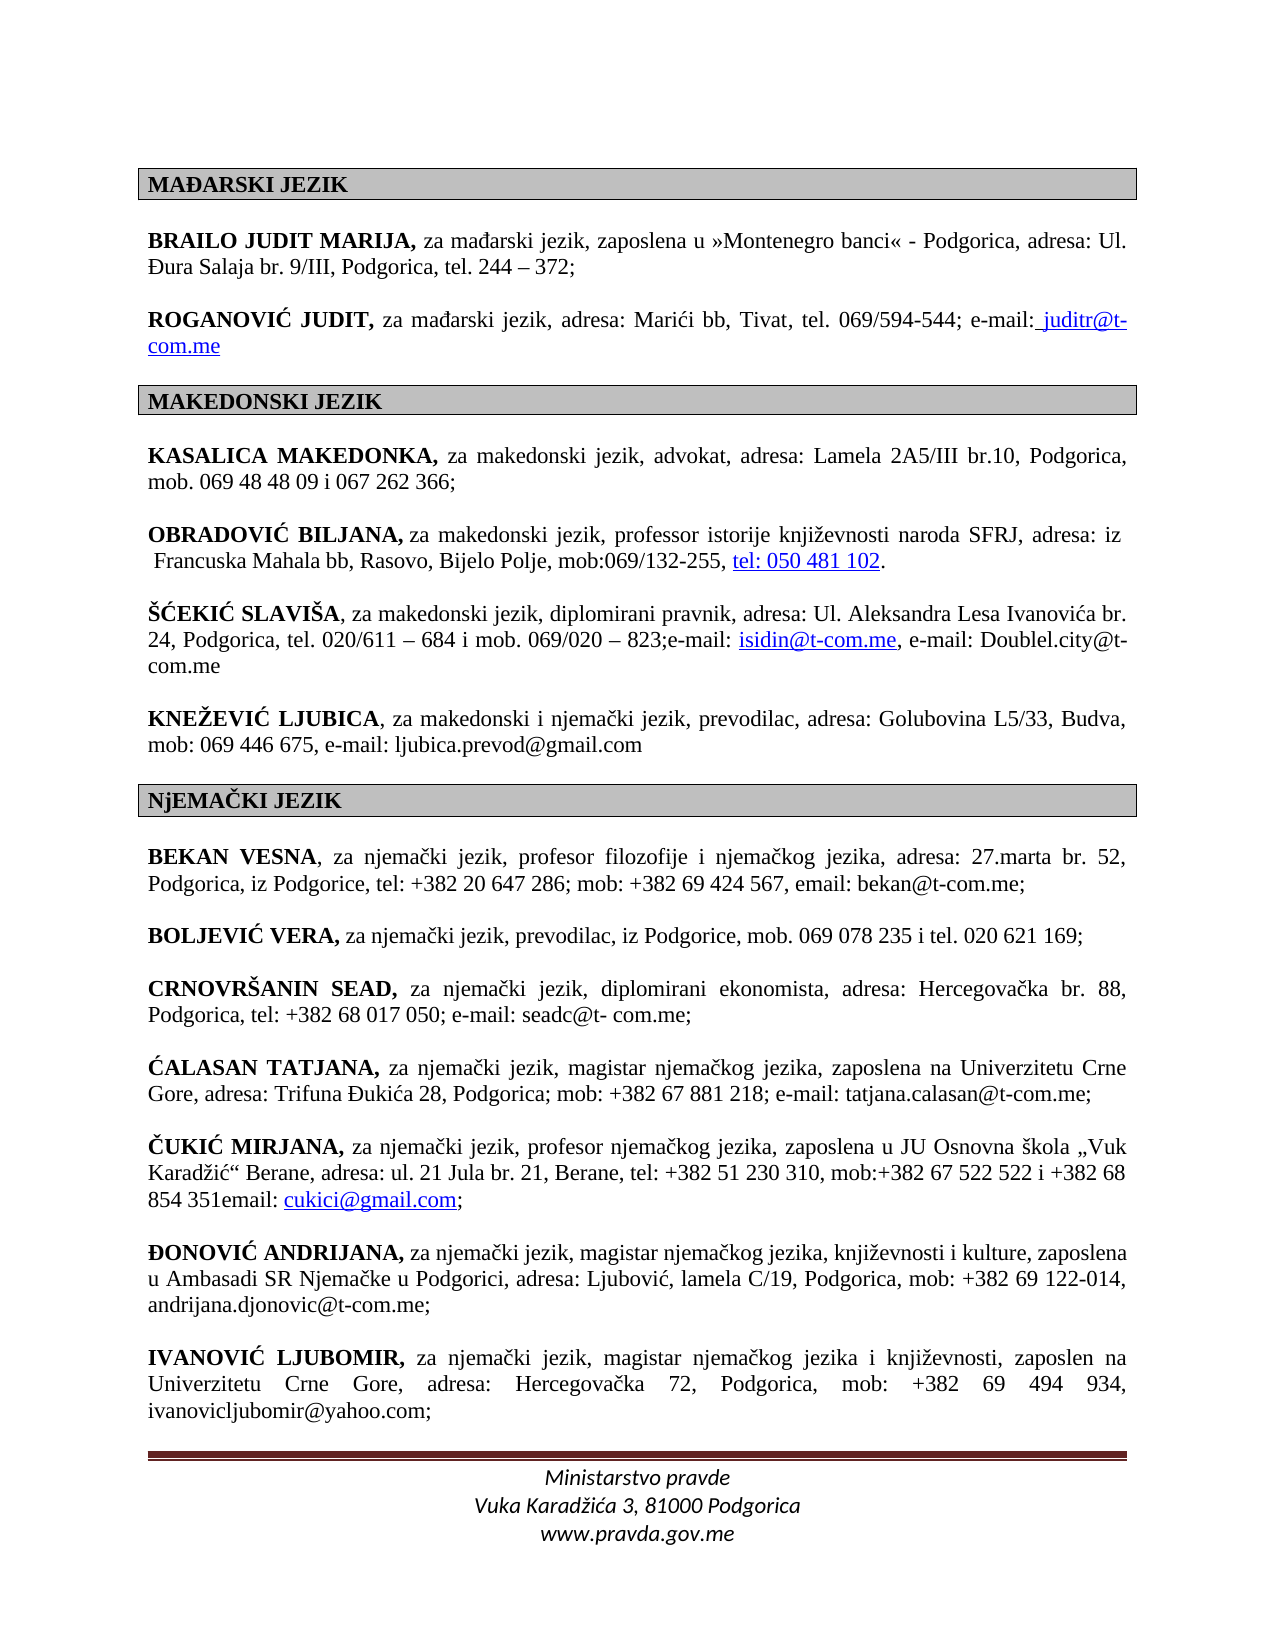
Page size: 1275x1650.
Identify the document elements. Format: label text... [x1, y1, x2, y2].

text BOLJEVIĆ VERA, za njemački jezik, prevodilac, iz Podgorice, mob. 069 078 235 i tel. 020 621 169; [148, 922, 1127, 949]
text ŠĆEKIĆ SLAVIŠA, za makedonski jezik, diplomirani pravnik, adresa: Ul. Aleksandra Lesa Ivanovića br. 24, Podgorica, tel. 020/611 – 684 i mob. 069/020 – 823;e-mail: isidin@t-com.me, e-mail: Doublel.city@t-com.me [148, 600, 1127, 679]
text BRAILO JUDIT MARIJA, za mađarski jezik, zaposlena u »Montenegro banci« - Podgorica, adresa: Ul. Đura Salaja br. 9/III, Podgorica, tel. 244 – 372; [148, 227, 1127, 279]
text IVANOVIĆ LJUBOMIR, za njemački jezik, magistar njemačkog jezika i književnosti, zaposlen na Univerzitetu Crne Gore, adresa: Hercegovačka 72, Podgorica, mob: +382 69 494 934, ivanovicljubomir@yahoo.com; [148, 1344, 1127, 1423]
text NjEMAČKI JEZIK [139, 785, 1136, 816]
text KNEŽEVIĆ LJUBICA, za makedonski i njemački jezik, prevodilac, adresa: Golubovina L5/33, Budva, mob: 069 446 675, e-mail: ljubica.prevod@gmail.com [148, 705, 1127, 758]
text ČUKIĆ MIRJANA, za njemački jezik, profesor njemačkog jezika, zaposlena u JU Osnovna škola „Vuk Karadžić“ Berane, adresa: ul. 21 Jula br. 21, Berane, tel: +382 51 230 310, mob:+382 67 522 522 i +382 68 854 351email: cukici@gmail.com; [148, 1133, 1127, 1212]
text ROGANOVIĆ JUDIT, za mađarski jezik, adresa: Marići bb, Tivat, tel. 069/594-544; e-mail: juditr@t-com.me [148, 306, 1127, 358]
text BEKAN VESNA, za njemački jezik, profesor filozofije i njemačkog jezika, adresa: 27.marta br. 52, Podgorica, iz Podgorice, tel: +382 20 647 286; mob: +382 69 424 567, email: bekan@t-com.me; [148, 843, 1127, 896]
text CRNOVRŠANIN SEAD, za njemački jezik, diplomirani ekonomista, adresa: Hercegovačka br. 88, Podgorica, tel: +382 68 017 050; e-mail: seadc@t- com.me; [148, 975, 1127, 1028]
text KASALICA MAKEDONKA, za makedonski jezik, advokat, adresa: Lamela 2A5/III br.10, Podgorica, mob. 069 48 48 09 i 067 262 366; [148, 442, 1127, 494]
text OBRADOVIĆ BILJANA, za makedonski jezik, professor istorije književnosti naroda SFRJ, adresa: iz Francuska Mahala bb, Rasovo, Bijelo Polje, mob:069/132-255, tel: 050 481 102. [148, 521, 1127, 573]
text ĐONOVIĆ ANDRIJANA, za njemački jezik, magistar njemačkog jezika, književnosti i kulture, zaposlena u Ambasadi SR Njemačke u Podgorici, adresa: Ljubović, lamela C/19, Podgorica, mob: +382 69 122-014, andrijana.djonovic@t-com.me; [148, 1238, 1127, 1318]
text MAKEDONSKI JEZIK [139, 386, 1136, 414]
text ĆALASAN TATJANA, za njemački jezik, magistar njemačkog jezika, zaposlena na Univerzitetu Crne Gore, adresa: Trifuna Đukića 28, Podgorica; mob: +382 67 881 218; e-mail: tatjana.calasan@t-com.me; [148, 1054, 1127, 1107]
text MAĐARSKI JEZIK [139, 169, 1136, 199]
